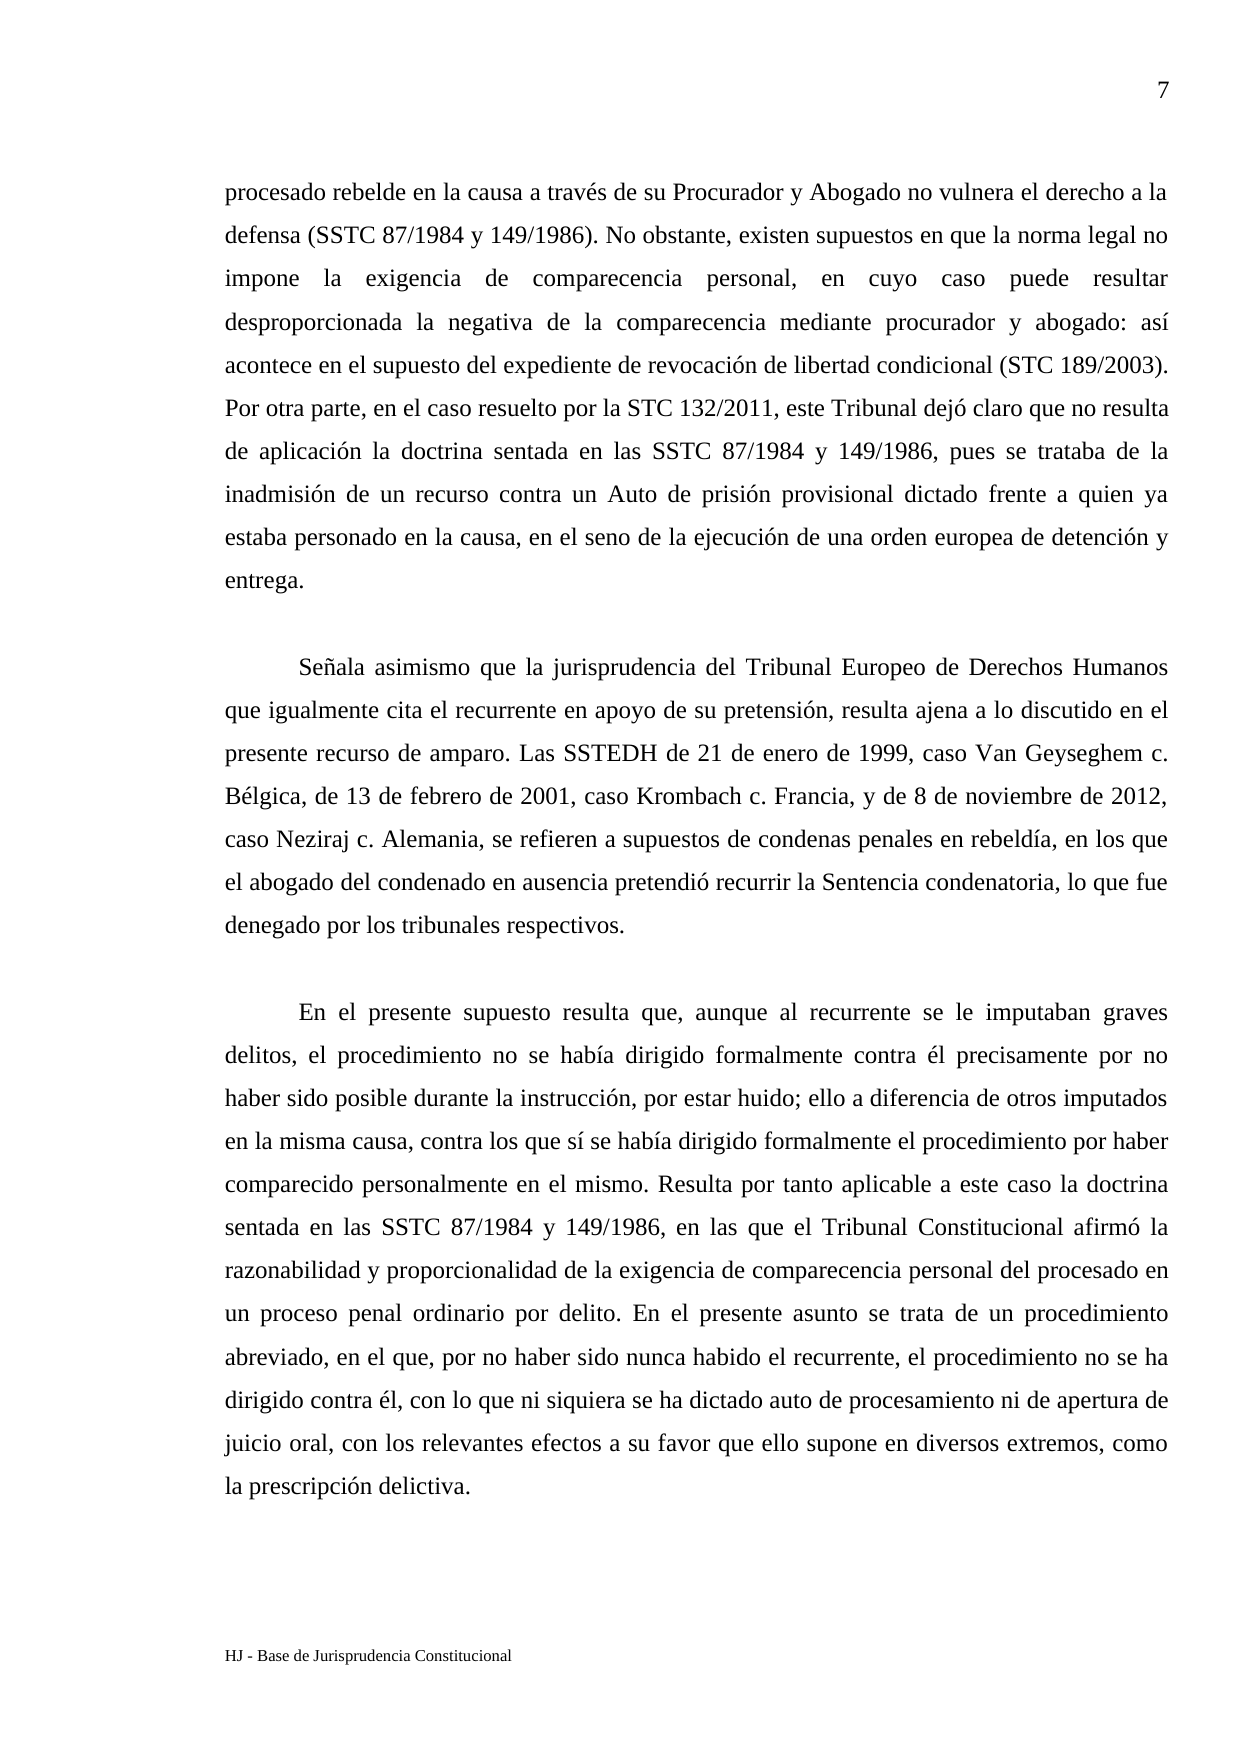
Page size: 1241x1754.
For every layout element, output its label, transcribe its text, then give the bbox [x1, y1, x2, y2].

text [224, 177, 1169, 594]
text Señala asimismo que la jurisprudencia del Tribunal Europeo de Derechos Humanos que igualmente cita el recurrente en apoyo de su pretensión, resulta ajena a lo discutido en el presente recurso de amparo. Las SSTEDH de 21 de enero de 1999, caso Van Geyseghem c. Bélgica, de 13 de febrero de 2001, caso Krombach c. Francia, y de 8 de noviembre de 2012, caso Neziraj c. Alemania, se refieren a supuestos de condenas penales en rebeldía, en los que el abogado del condenado en ausencia pretendió recurrir la Sentencia condenatoria, lo que fue denegado por los tribunales respectivos. [224, 652, 1169, 939]
text En el presente supuesto resulta que, aunque al recurrente se le imputaban graves delitos, el procedimiento no se había dirigido formalmente contra él precisamente por no haber sido posible durante la instrucción, por estar huido; ello a diferencia de otros imputados en la misma causa, contra los que sí se había dirigido formalmente el procedimiento por haber comparecido personalmente en el mismo. Resulta por tanto aplicable a este caso la doctrina sentada en las SSTC 87/1984 y 149/1986, en las que el Tribunal Constitucional afirmó la razonabilidad y proporcionalidad de la exigencia de comparecencia personal del procesado en un proceso penal ordinario por delito. En el presente asunto se trata de un procedimiento abreviado, en el que, por no haber sido nunca habido el recurrente, el procedimiento no se ha dirigido contra él, con lo que ni siquiera se ha dictado auto de procesamiento ni de apertura de juicio oral, con los relevantes efectos a su favor que ello supone en diversos extremos, como la prescripción delictiva. [224, 997, 1169, 1500]
